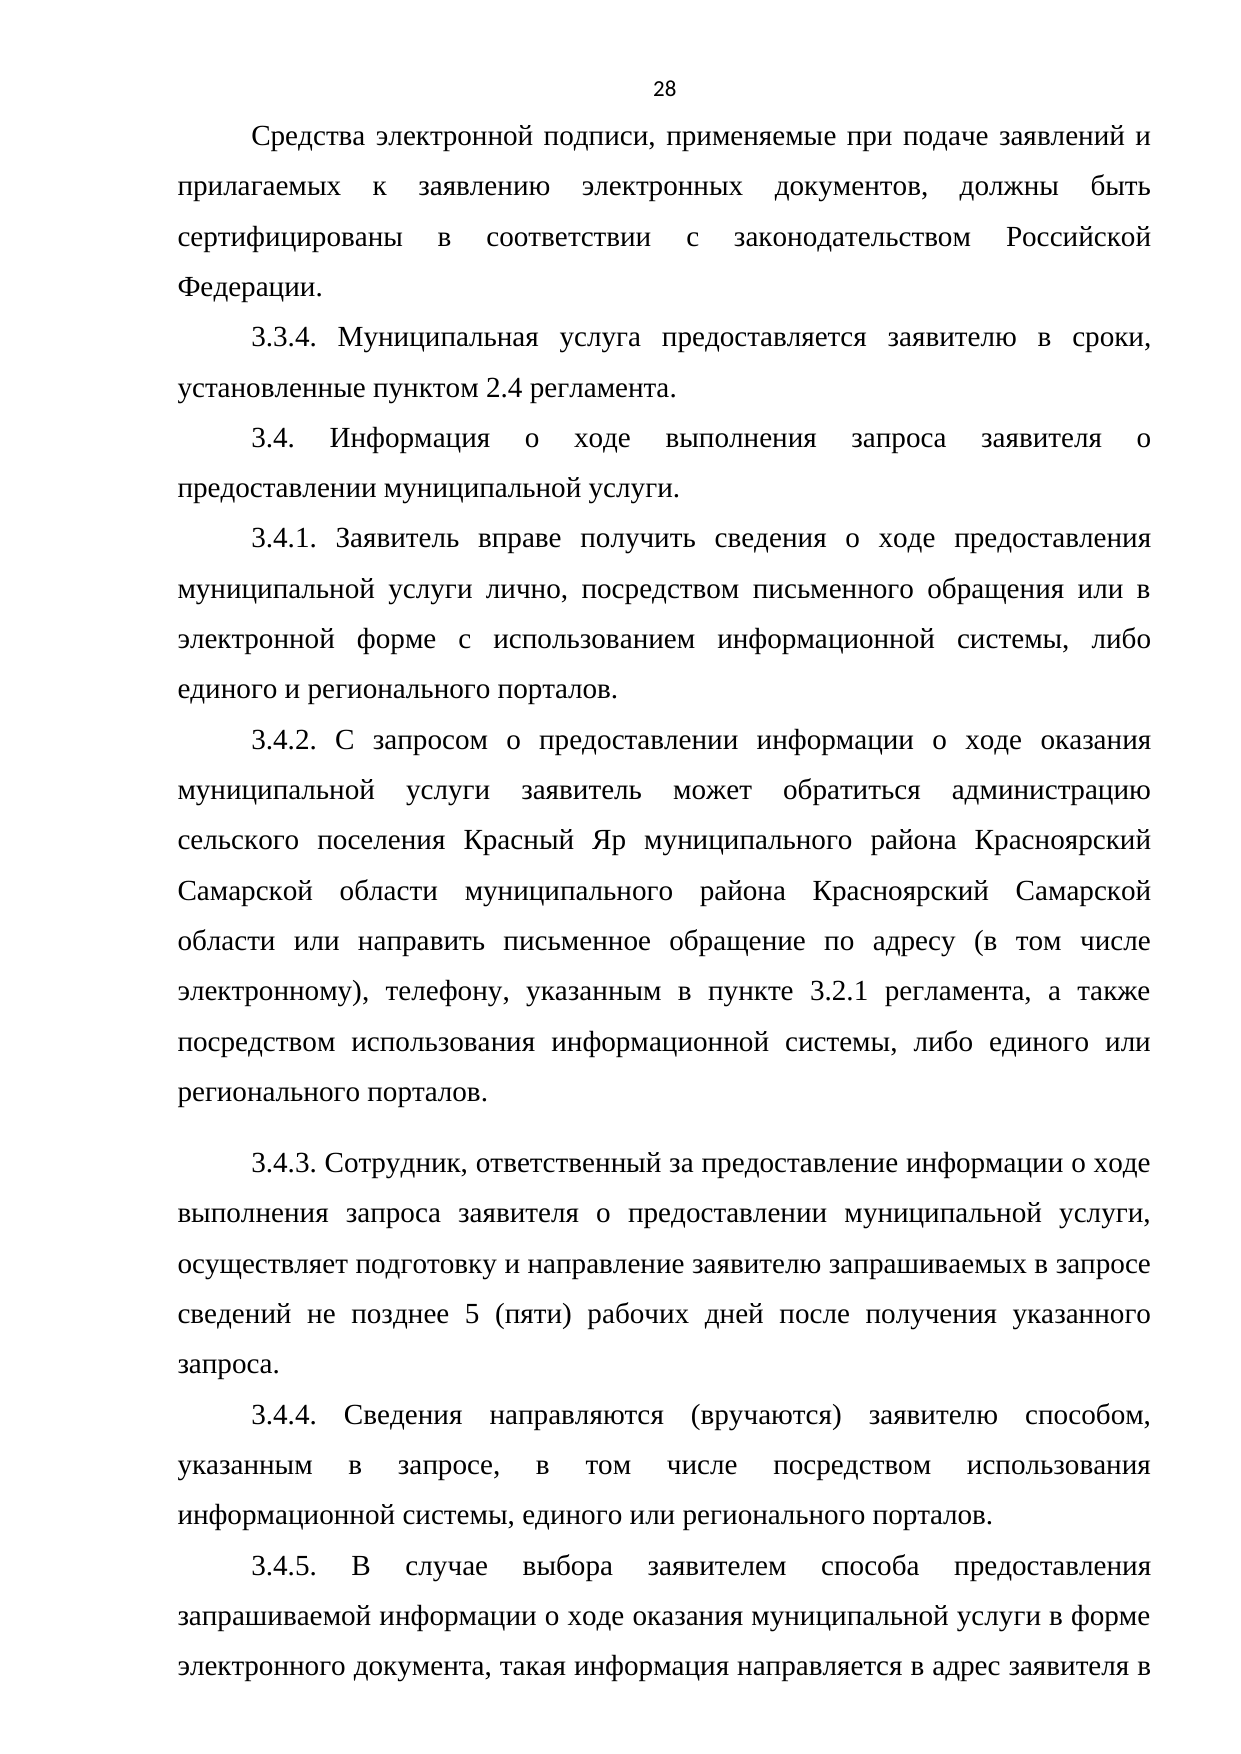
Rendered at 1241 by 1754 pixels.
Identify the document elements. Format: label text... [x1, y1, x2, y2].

text 3.4.1. Заявитель вправе получить сведения о ходе предоставления муниципальной услуги лично, посредством письменного обращения или в электронной форме с использованием информационной системы, либо единого и регионального порталов. [177, 521, 1152, 705]
text 3.4.2. С запросом о предоставлении информации о ходе оказания муниципальной услуги заявитель может обратиться администрацию сельского поселения Красный Яр муниципального района Красноярский Самарской области муниципального района Красноярский Самарской области или направить письменное обращение по адресу (в том числе электронному), телефону, указанным в пункте 3.2.1 регламента, а также посредством использования информационной системы, либо единого или регионального порталов. [177, 722, 1152, 1108]
text 3.4. Информация о ходе выполнения запроса заявителя о предоставлении муниципальной услуги. [177, 420, 1152, 504]
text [177, 1548, 1152, 1682]
text 3.3.4. Муниципальная услуга предоставляется заявителю в сроки, установленные пунктом 2.4 регламента. [177, 319, 1152, 403]
text Средства электронной подписи, применяемые при подаче заявлений и прилагаемых к заявлению электронных документов, должны быть сертифицированы в соответствии с законодательством Российской Федерации. [177, 118, 1152, 303]
text 3.4.3. Сотрудник, ответственный за предоставление информации о ходе выполнения запроса заявителя о предоставлении муниципальной услуги, осуществляет подготовку и направление заявителю запрашиваемых в запросе сведений не позднее 5 (пяти) рабочих дней после получения указанного запроса. [177, 1145, 1152, 1380]
text 3.4.4. Сведения направляются (вручаются) заявителю способом, указанным в запросе, в том числе посредством использования информационной системы, единого или регионального порталов. [177, 1397, 1152, 1531]
